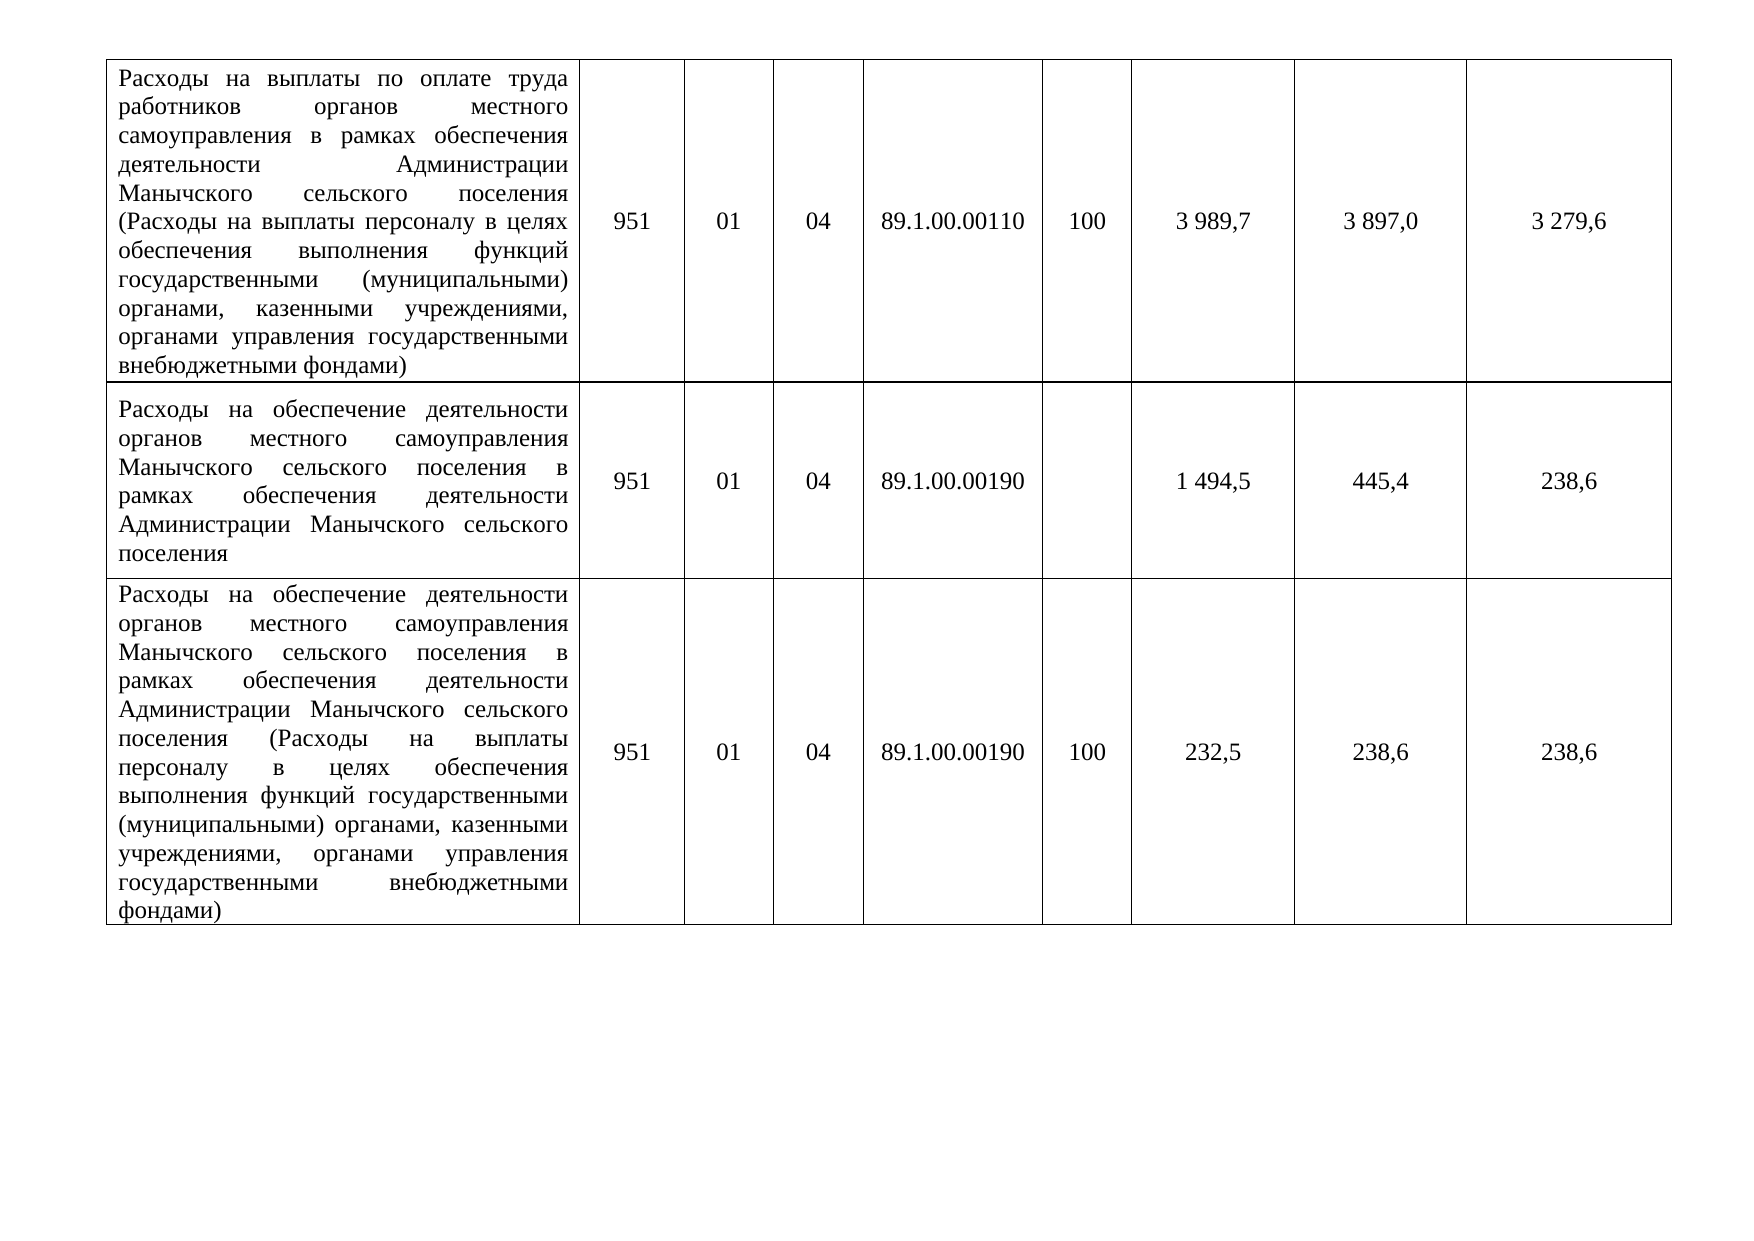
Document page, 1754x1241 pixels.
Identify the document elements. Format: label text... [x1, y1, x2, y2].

table_cell 89.1.00.00190 [864, 383, 1042, 578]
table_cell 1 494,5 [1132, 383, 1294, 578]
table_cell 100 [1043, 579, 1131, 924]
table_cell 445,4 [1295, 383, 1466, 578]
table_cell 951 [580, 60, 684, 381]
table_cell 04 [774, 579, 863, 924]
table_cell Расходы на обеспечение деятельности органов местного самоуправления Манычского сельского поселения в рамках обеспечения деятельности Администрации Манычского сельского поселения [107, 383, 579, 578]
table_cell 3 989,7 [1132, 60, 1294, 381]
table_cell 232,5 [1132, 579, 1294, 924]
table_cell 01 [685, 579, 773, 924]
table_cell 3 279,6 [1467, 60, 1671, 381]
table_cell 04 [774, 60, 863, 381]
table_cell 01 [685, 60, 773, 381]
table_cell 238,6 [1295, 579, 1466, 924]
table_cell 100 [1043, 60, 1131, 381]
table_cell 951 [580, 383, 684, 578]
table_cell 89.1.00.00110 [864, 60, 1042, 381]
table_cell 3 897,0 [1295, 60, 1466, 381]
table_cell [1043, 383, 1131, 578]
table_cell 89.1.00.00190 [864, 579, 1042, 924]
table_cell 238,6 [1467, 579, 1671, 924]
table_cell 04 [774, 383, 863, 578]
table_cell 01 [685, 383, 773, 578]
table_cell 238,6 [1467, 383, 1671, 578]
table_cell 951 [580, 579, 684, 924]
table_cell Расходы на обеспечение деятельности органов местного самоуправления Манычского сельского поселения в рамках обеспечения деятельности Администрации Манычского сельского поселения (Расходы на выплаты персоналу в целях обеспечения выполнения функций государственными (муниципальными) органами, казенными учреждениями, органами управления государственными внебюджетными фондами) [107, 579, 579, 924]
table_cell Расходы на выплаты по оплате труда работников органов местного самоуправления в рамках обеспечения деятельности Администрации Манычского сельского поселения (Расходы на выплаты персоналу в целях обеспечения выполнения функций государственными (муниципальными) органами, казенными учреждениями, органами управления государственными внебюджетными фондами) [107, 60, 579, 381]
